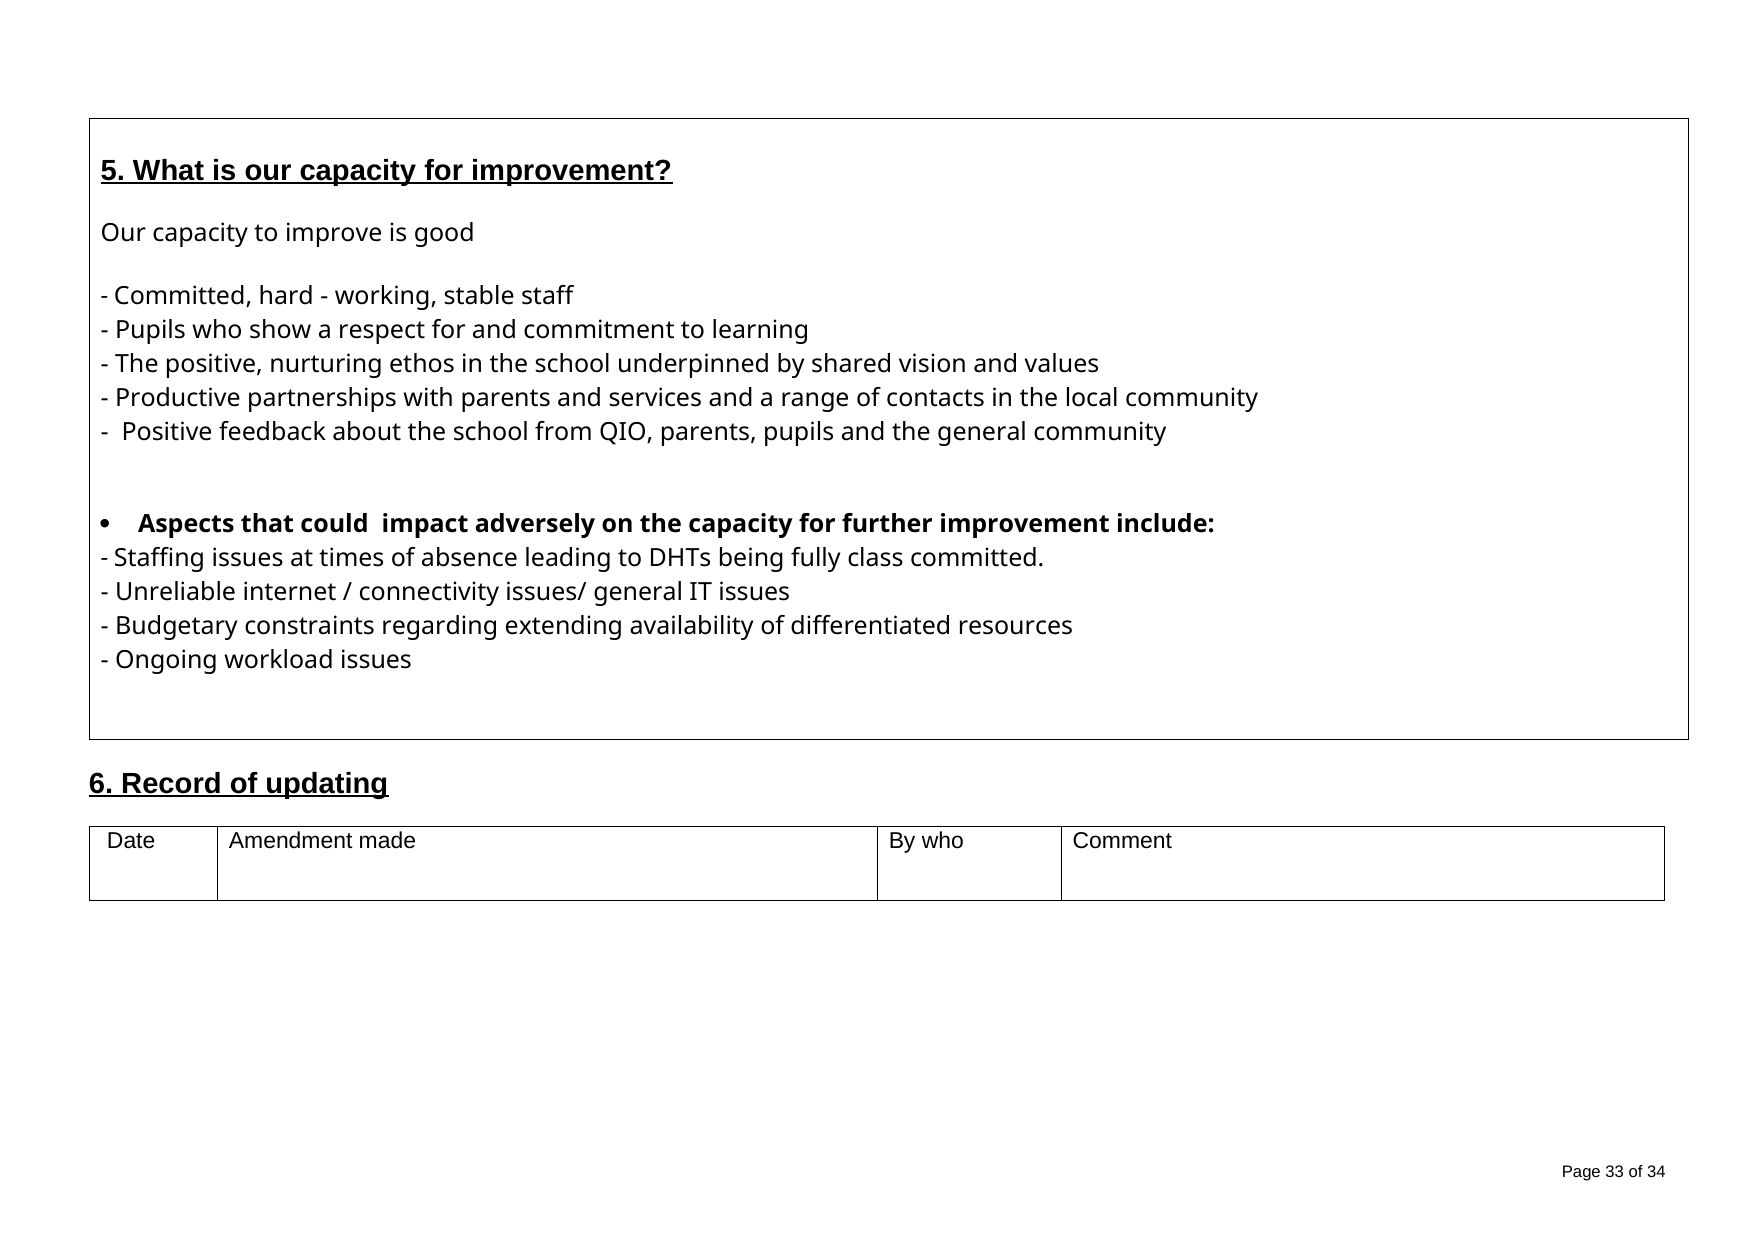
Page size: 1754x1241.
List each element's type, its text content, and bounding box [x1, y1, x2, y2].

table_header Date [90, 827, 217, 900]
table_header Comment [1062, 827, 1664, 900]
table_header Amendment made [218, 827, 877, 900]
table_header By who [878, 827, 1061, 900]
table_header 5. What is our capacity for improvement? Our capacity to improve is good - Committed, hard - working, stable staff - Pupils who show a respect for and commitment to learning - The positive, nurturing ethos in the school underpinned by shared vision and values - Productive partnerships with parents and services and a range of contacts in the local community - Positive feedback about the school from QIO, parents, pupils and the general community Aspects that could impact adversely on the capacity for further improvement include: - Staffing issues at times of absence leading to DHTs being fully class committed. - Unreliable internet / connectivity issues/ general IT issues - Budgetary constraints regarding extending availability of differentiated resources - Ongoing workload issues [90, 119, 1688, 739]
text 6. Record of updating [89, 766, 1665, 800]
